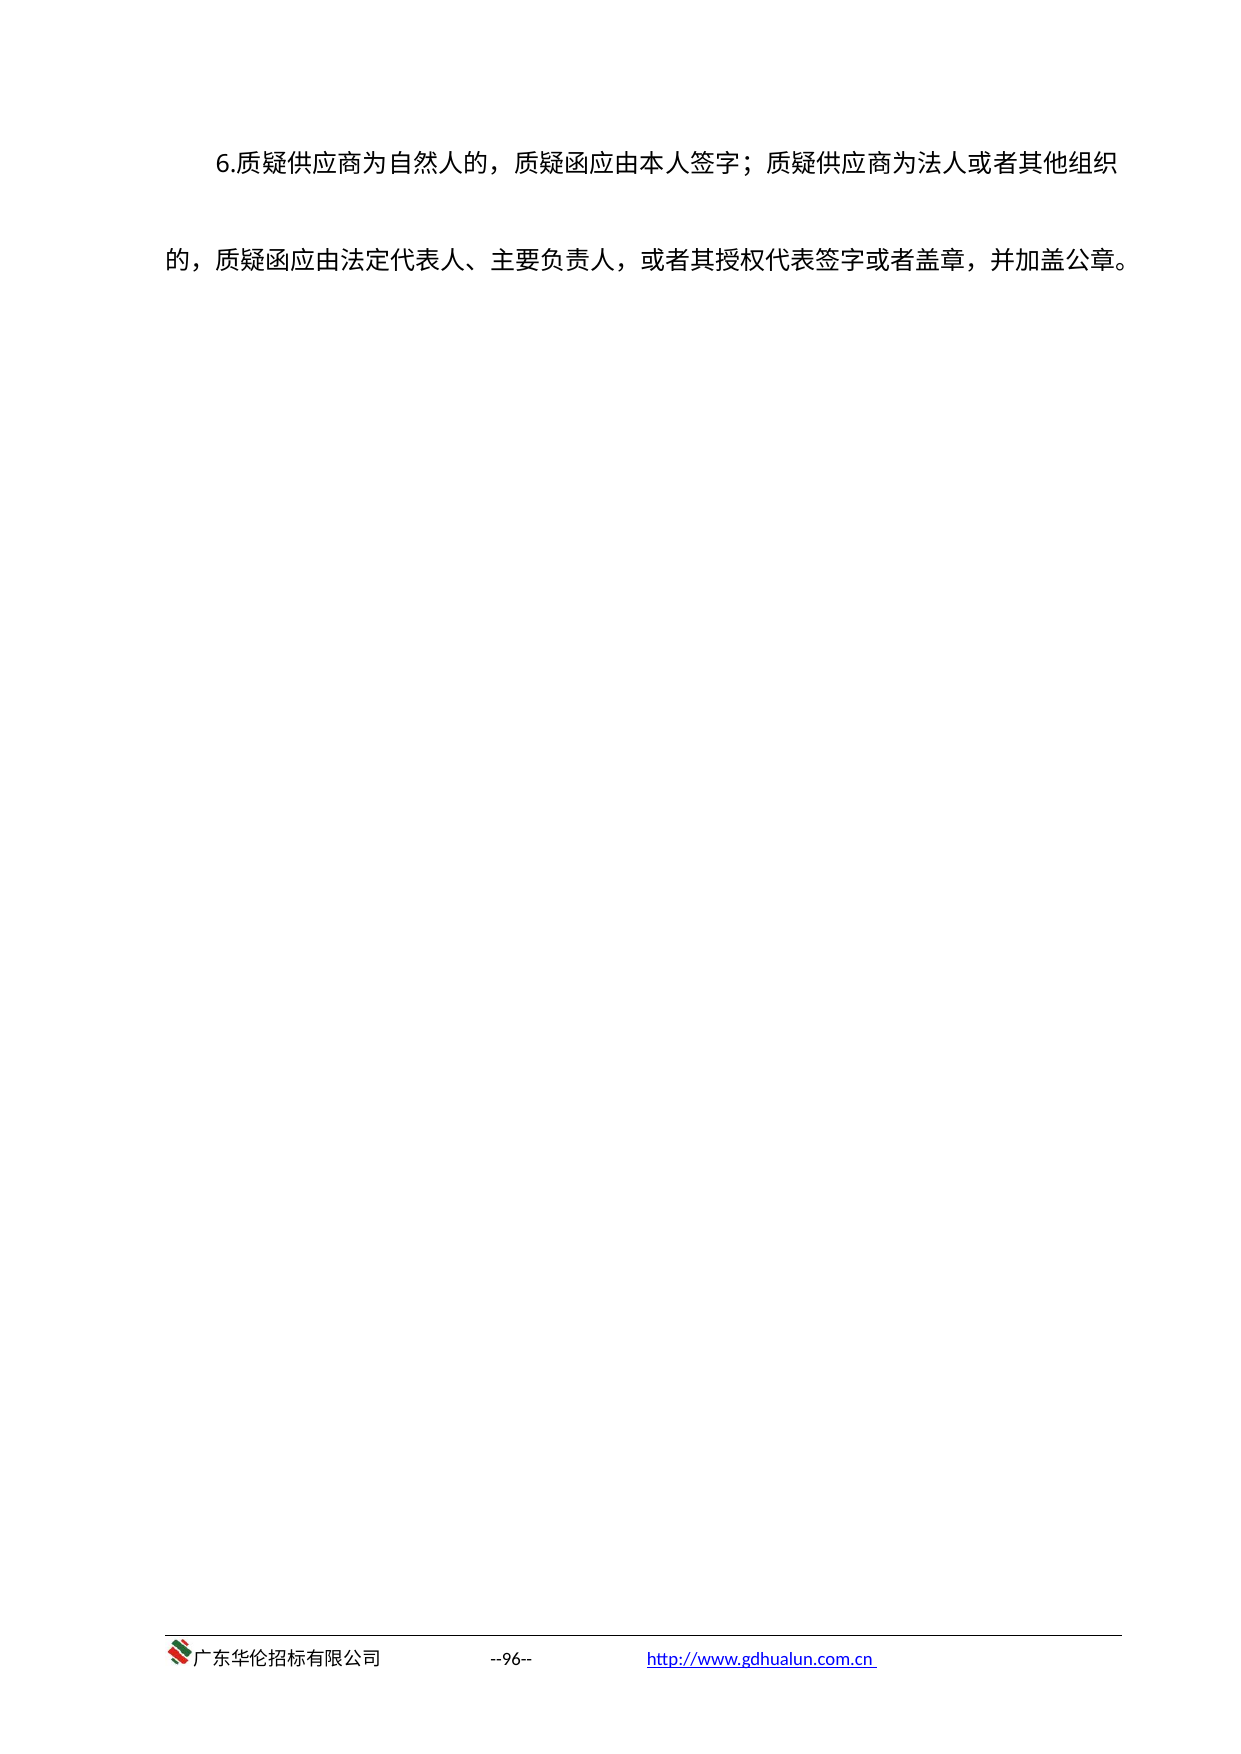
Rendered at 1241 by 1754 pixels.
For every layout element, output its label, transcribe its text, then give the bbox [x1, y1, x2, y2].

text 6.质疑供应商为自然人的，质疑函应由本人签字；质疑供应商为法人或者其他组织的，质疑函应由法定代表人、主要负责人，或者其授权代表签字或者盖章，并加盖公章。 [165, 129, 1122, 291]
picture [165, 1637, 194, 1666]
